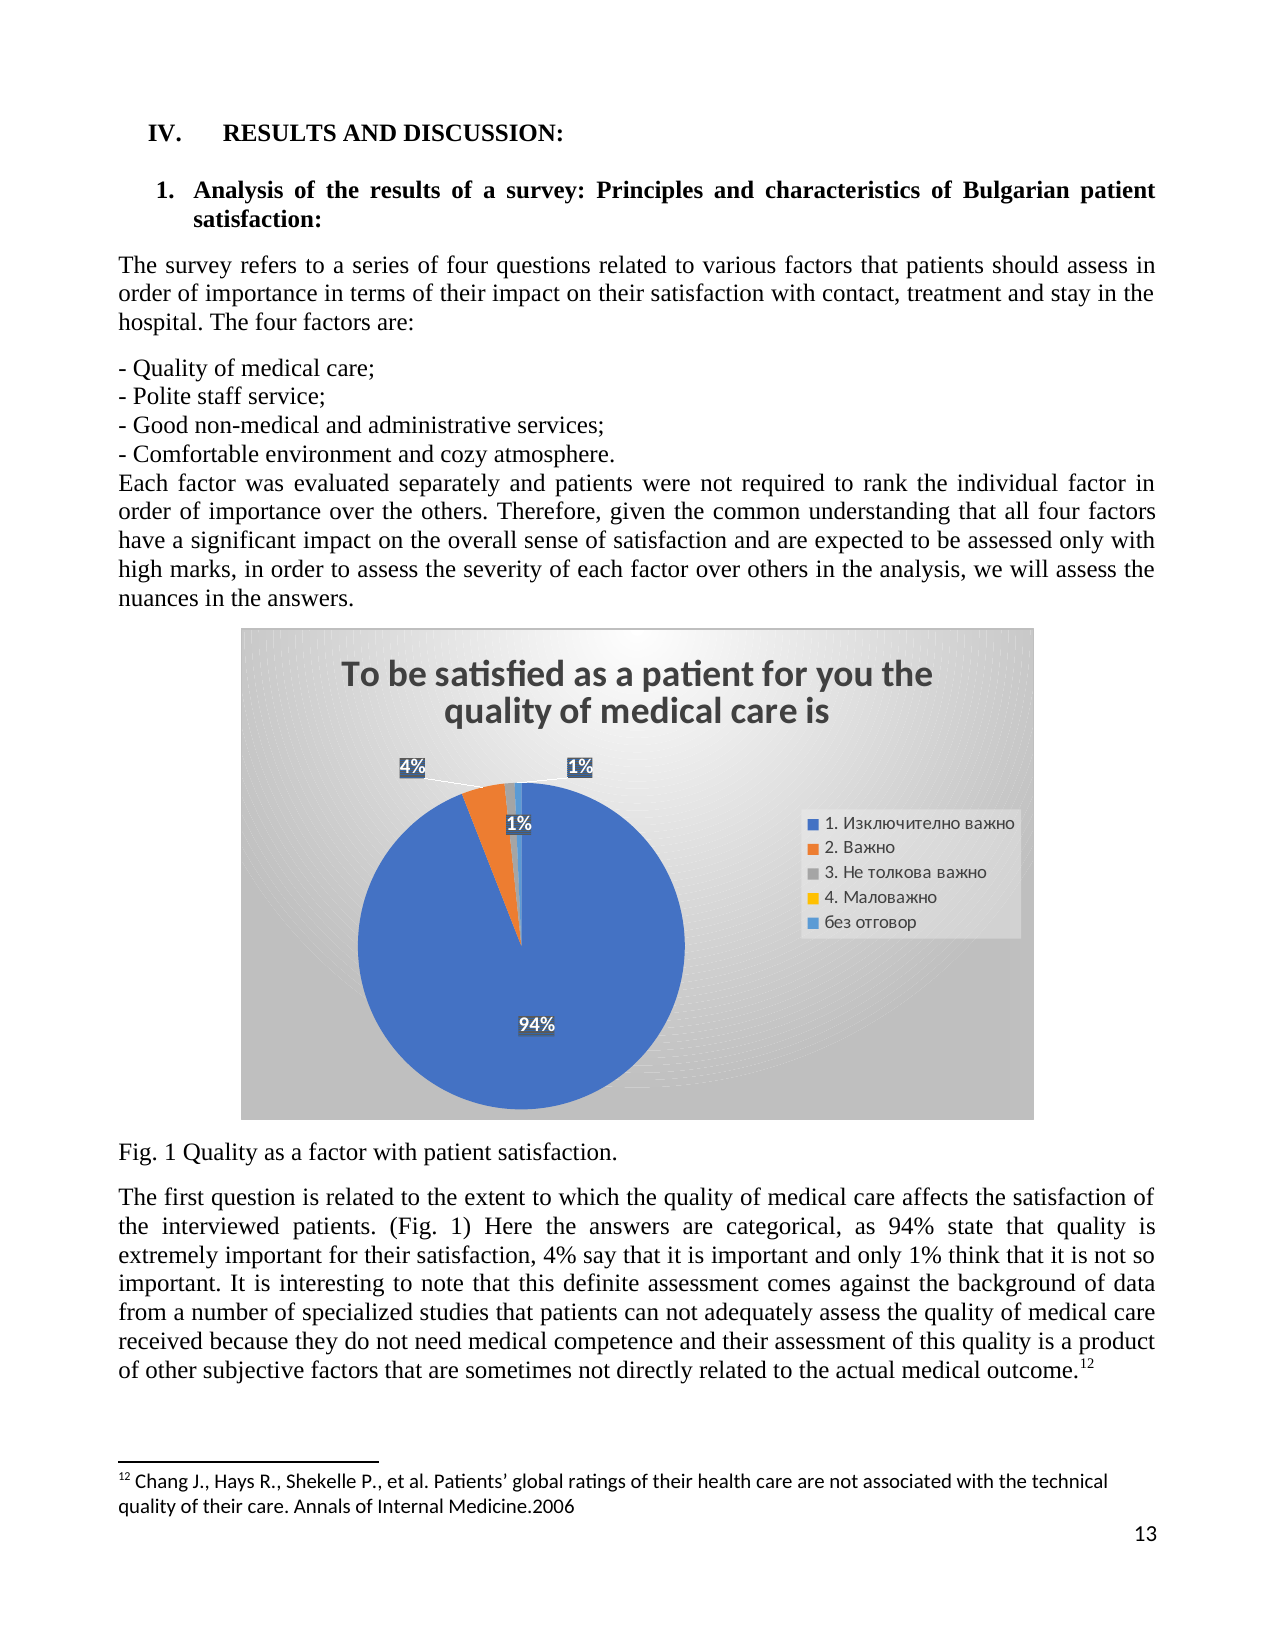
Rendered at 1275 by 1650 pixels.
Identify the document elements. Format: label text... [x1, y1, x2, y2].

text - Polite staff service; [118, 381, 1157, 410]
list Analysis of the results of a survey: Principles and characteristics of Bulgarian patient satisfaction: [156, 176, 1157, 233]
text The first question is related to the extent to which the quality of medical care affects the satisfaction of the interviewed patients. (Fig. 1) Here the answers are categorical, as 94% state that quality is extremely important for their satisfaction, 4% say that it is important and only 1% think that it is not so important. It is interesting to note that this definite assessment comes against the background of data from a number of specialized studies that patients can not adequately assess the quality of medical care received because they do not need medical competence and their assessment of this quality is a product of other subjective factors that are sometimes not directly related to the actual medical outcome. [118, 1182, 1157, 1383]
text The survey refers to a series of four questions related to various factors that patients should assess in order of importance in terms of their impact on their satisfaction with contact, treatment and stay in the hospital. The four factors are: [118, 250, 1157, 336]
text Each factor was evaluated separately and patients were not required to rank the individual factor in order of importance over the others. Therefore, given the common understanding that all four factors have a significant impact on the overall sense of satisfaction and are expected to be assessed only with high marks, in order to assess the severity of each factor over others in the analysis, we will assess the nuances in the answers. [118, 468, 1157, 611]
text - Good non-medical and administrative services; [118, 410, 1157, 439]
text - Quality of medical care; [118, 353, 1157, 381]
list RESULTS AND DISCUSSION: [148, 118, 1157, 147]
text Fig. 1 Quality as a factor with patient satisfaction. [118, 1137, 1157, 1166]
text - Comfortable environment and cozy atmosphere. [118, 439, 1157, 468]
